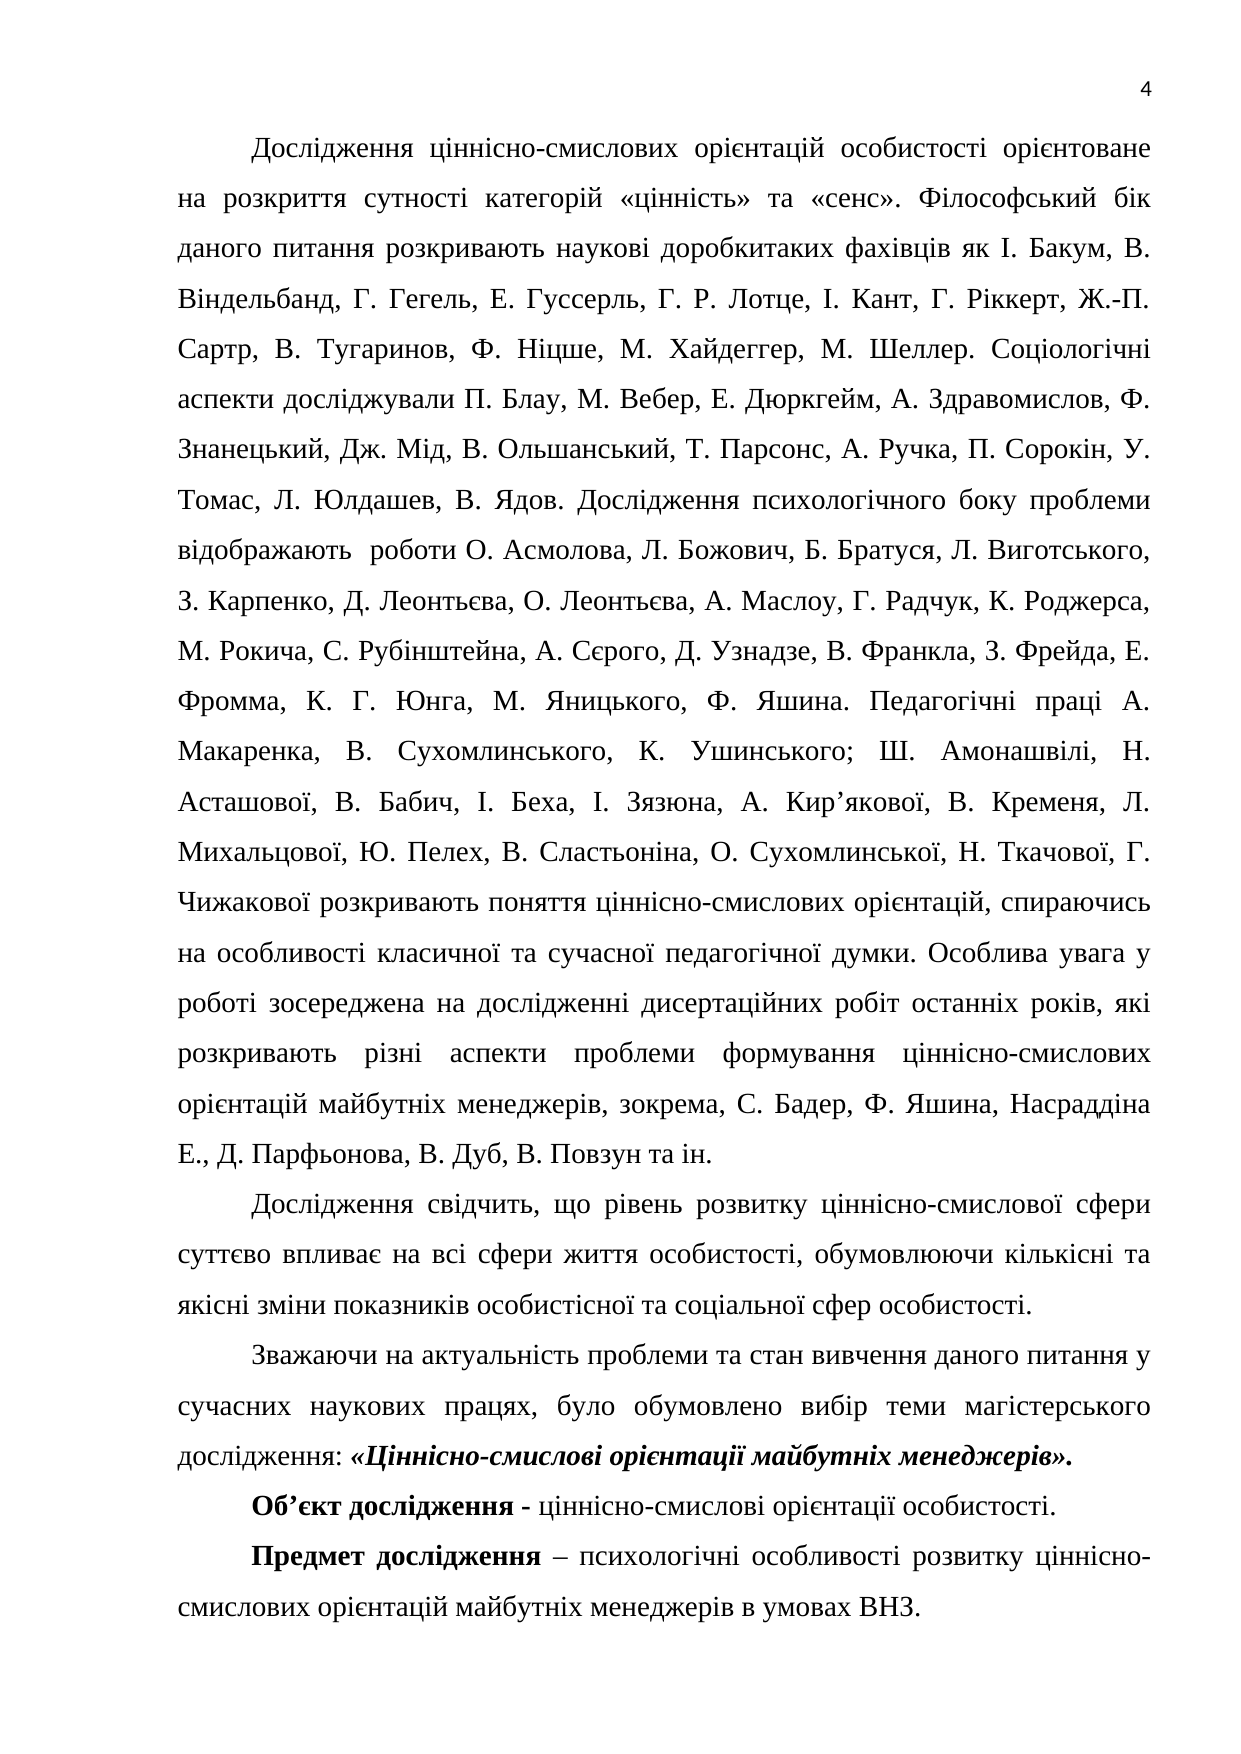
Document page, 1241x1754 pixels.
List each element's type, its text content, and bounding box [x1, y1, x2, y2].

text Зважаючи на актуальність проблеми та стан вивчення даного питання у сучасних наукових працях, було обумовлено вибір теми магістерського дослідження: «Ціннісно-смислові орієнтації майбутніх менеджерів». [177, 1337, 1152, 1471]
text Об’єкт дослідження - ціннісно-смислові орієнтації особистості. [177, 1488, 1152, 1522]
text Дослідження свідчить, що рівень розвитку ціннісно-смислової сфери суттєво впливає на всі сфери життя особистості, обумовлюючи кількісні та якісні зміни показників особистісної та соціальної сфер особистості. [177, 1186, 1152, 1321]
text Предмет дослідження – психологічні особливості розвитку ціннісно-смислових орієнтацій майбутніх менеджерів в умовах ВНЗ. [177, 1538, 1152, 1622]
text Дослідження ціннісно-смислових орієнтацій особистості орієнтоване на розкриття сутності категорій «цінність» та «сенс». Філософський бік даного питання розкривають наукові доробкитаких фахівців як І. Бакум, В. Віндельбанд, Г. Гегель, Е. Гуссерль, Г. Р. Лотце, І. Кант, Г. Ріккерт, Ж.-П. Сартр, В. Тугаринов, Ф. Ніцше, М. Хайдеггер, М. Шеллер. Соціологічні аспекти досліджували П. Блау, М. Вебер, Е. Дюркгейм, А. Здравомислов, Ф. Знанецький, Дж. Мід, В. Ольшанський, Т. Парсонс, А. Ручка, П. Сорокін, У. Томас, Л. Юлдашев, В. Ядов. Дослідження психологічного боку проблеми відображають роботи О. Асмолова, Л. Божович, Б. Братуся, Л. Виготського, З. Карпенко, Д. Леонтьєва, О. Леонтьєва, А. Маслоу, Г. Радчук, К. Роджерса, М. Рокича, С. Рубінштейна, А. Сєрого, Д. Узнадзе, В. Франкла, З. Фрейда, Е. Фромма, К. Г. Юнга, М. Яницького, Ф. Яшина. Педагогічні праці А. Макаренка, В. Сухомлинського, К. Ушинського; Ш. Амонашвілі, Н. Асташової, В. Бабич, І. Беха, І. Зязюна, А. Кир’якової, В. Кременя, Л. Михальцової, Ю. Пелех, В. Сластьоніна, О. Сухомлинської, Н. Ткачової, Г. Чижакової розкривають поняття ціннісно-смислових орієнтацій, спираючись на особливості класичної та сучасної педагогічної думки. Особлива увага у роботі зосереджена на дослідженні дисертаційних робіт останніх років, які розкривають різні аспекти проблеми формування ціннісно-смислових орієнтацій майбутніх менеджерів, зокрема, С. Бадер, Ф. Яшина, Насраддіна Е., Д. Парфьонова, В. Дуб, В. Повзун та ін. [177, 130, 1152, 1169]
